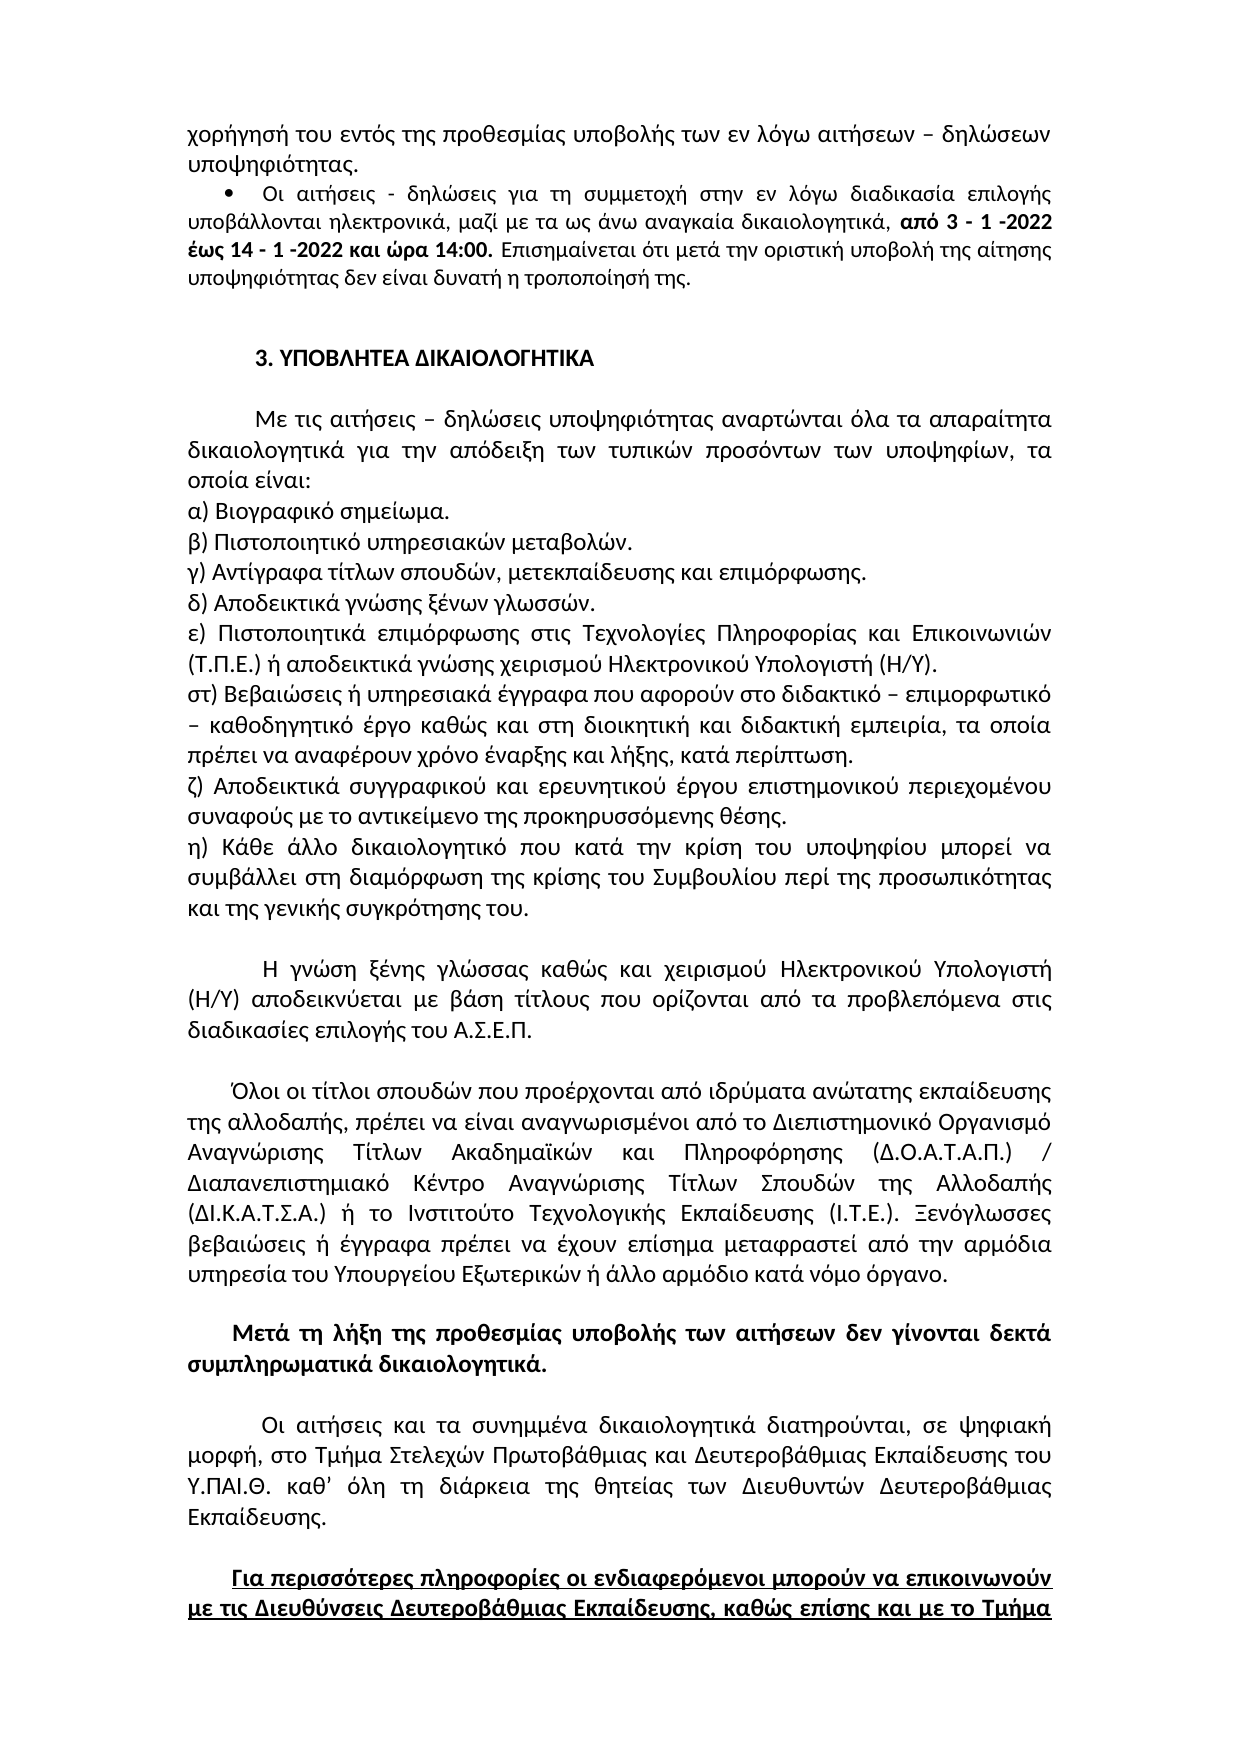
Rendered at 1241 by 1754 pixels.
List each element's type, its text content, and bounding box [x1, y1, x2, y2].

text Με τις αιτήσεις – δηλώσεις υποψηφιότητας αναρτώνται όλα τα απαραίτητα δικαιολογητικά για την απόδειξη των τυπικών προσόντων των υποψηφίων, τα οποία είναι: [187, 404, 1053, 495]
text β) Πιστοποιητικό υπηρεσιακών μεταβολών. [187, 526, 1053, 556]
list Οι αιτήσεις - δηλώσεις για τη συμμετοχή στην εν λόγω διαδικασία επιλογής υποβάλλονται ηλεκτρονικά, μαζί με τα ως άνω αναγκαία δικαιολογητικά, από 3 - 1 -2022 έως 14 - 1 -2022 και ώρα 14:00. Επισημαίνεται ότι μετά την οριστική υποβολή της αίτησης υποψηφιότητας δεν είναι δυνατή η τροποποίησή της. [187, 179, 1053, 291]
text α) Βιογραφικό σημείωμα. [187, 495, 1053, 526]
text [187, 1562, 1053, 1623]
text στ) Βεβαιώσεις ή υπηρεσιακά έγγραφα που αφορούν στο διδακτικό – επιμορφωτικό – καθοδηγητικό έργο καθώς και στη διοικητική και διδακτική εμπειρία, τα οποία πρέπει να αναφέρουν χρόνο έναρξης και λήξης, κατά περίπτωση. [187, 678, 1053, 770]
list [187, 118, 1053, 179]
text Η γνώση ξένης γλώσσας καθώς και χειρισμού Ηλεκτρονικού Υπολογιστή (Η/Υ) αποδεικνύεται με βάση τίτλους που ορίζονται από τα προβλεπόμενα στις διαδικασίες επιλογής του Α.Σ.Ε.Π. [187, 953, 1053, 1044]
text 3. ΥΠΟΒΛΗΤΕΑ ΔΙΚΑΙΟΛΟΓΗΤΙΚΑ [254, 343, 1053, 373]
text ζ) Αποδεικτικά συγγραφικού και ερευνητικού έργου επιστημονικού περιεχομένου συναφούς με το αντικείμενο της προκηρυσσόμενης θέσης. [187, 770, 1053, 831]
text Οι αιτήσεις και τα συνημμένα δικαιολογητικά διατηρούνται, σε ψηφιακή μορφή, στο Τμήμα Στελεχών Πρωτοβάθμιας και Δευτεροβάθμιας Εκπαίδευσης του Υ.ΠΑΙ.Θ. καθ’ όλη τη διάρκεια της θητείας των Διευθυντών Δευτεροβάθμιας Εκπαίδευσης. [187, 1409, 1053, 1531]
text Όλοι οι τίτλοι σπουδών που προέρχονται από ιδρύματα ανώτατης εκπαίδευσης της αλλοδαπής, πρέπει να είναι αναγνωρισμένοι από το Διεπιστημονικό Οργανισμό Αναγνώρισης Τίτλων Ακαδημαϊκών και Πληροφόρησης (Δ.Ο.Α.Τ.Α.Π.) / Διαπανεπιστημιακό Κέντρο Αναγνώρισης Τίτλων Σπουδών της Αλλοδαπής (ΔΙ.Κ.Α.Τ.Σ.Α.) ή το Ινστιτούτο Τεχνολογικής Εκπαίδευσης (Ι.Τ.Ε.). Ξενόγλωσσες βεβαιώσεις ή έγγραφα πρέπει να έχουν επίσημα μεταφραστεί από την αρμόδια υπηρεσία του Υπουργείου Εξωτερικών ή άλλο αρμόδιο κατά νόμο όργανο. [187, 1075, 1053, 1289]
text δ) Αποδεικτικά γνώσης ξένων γλωσσών. [187, 587, 1053, 617]
text Μετά τη λήξη της προθεσμίας υποβολής των αιτήσεων δεν γίνονται δεκτά συμπληρωματικά δικαιολογητικά. [187, 1317, 1053, 1378]
text ε) Πιστοποιητικά επιμόρφωσης στις Τεχνολογίες Πληροφορίας και Επικοινωνιών (Τ.Π.Ε.) ή αποδεικτικά γνώσης χειρισμού Ηλεκτρονικού Υπολογιστή (Η/Υ). [187, 617, 1053, 678]
text γ) Αντίγραφα τίτλων σπουδών, μετεκπαίδευσης και επιμόρφωσης. [187, 556, 1053, 587]
text η) Κάθε άλλο δικαιολογητικό που κατά την κρίση του υποψηφίου μπορεί να συμβάλλει στη διαμόρφωση της κρίσης του Συμβουλίου περί της προσωπικότητας και της γενικής συγκρότησης του. [187, 831, 1053, 922]
